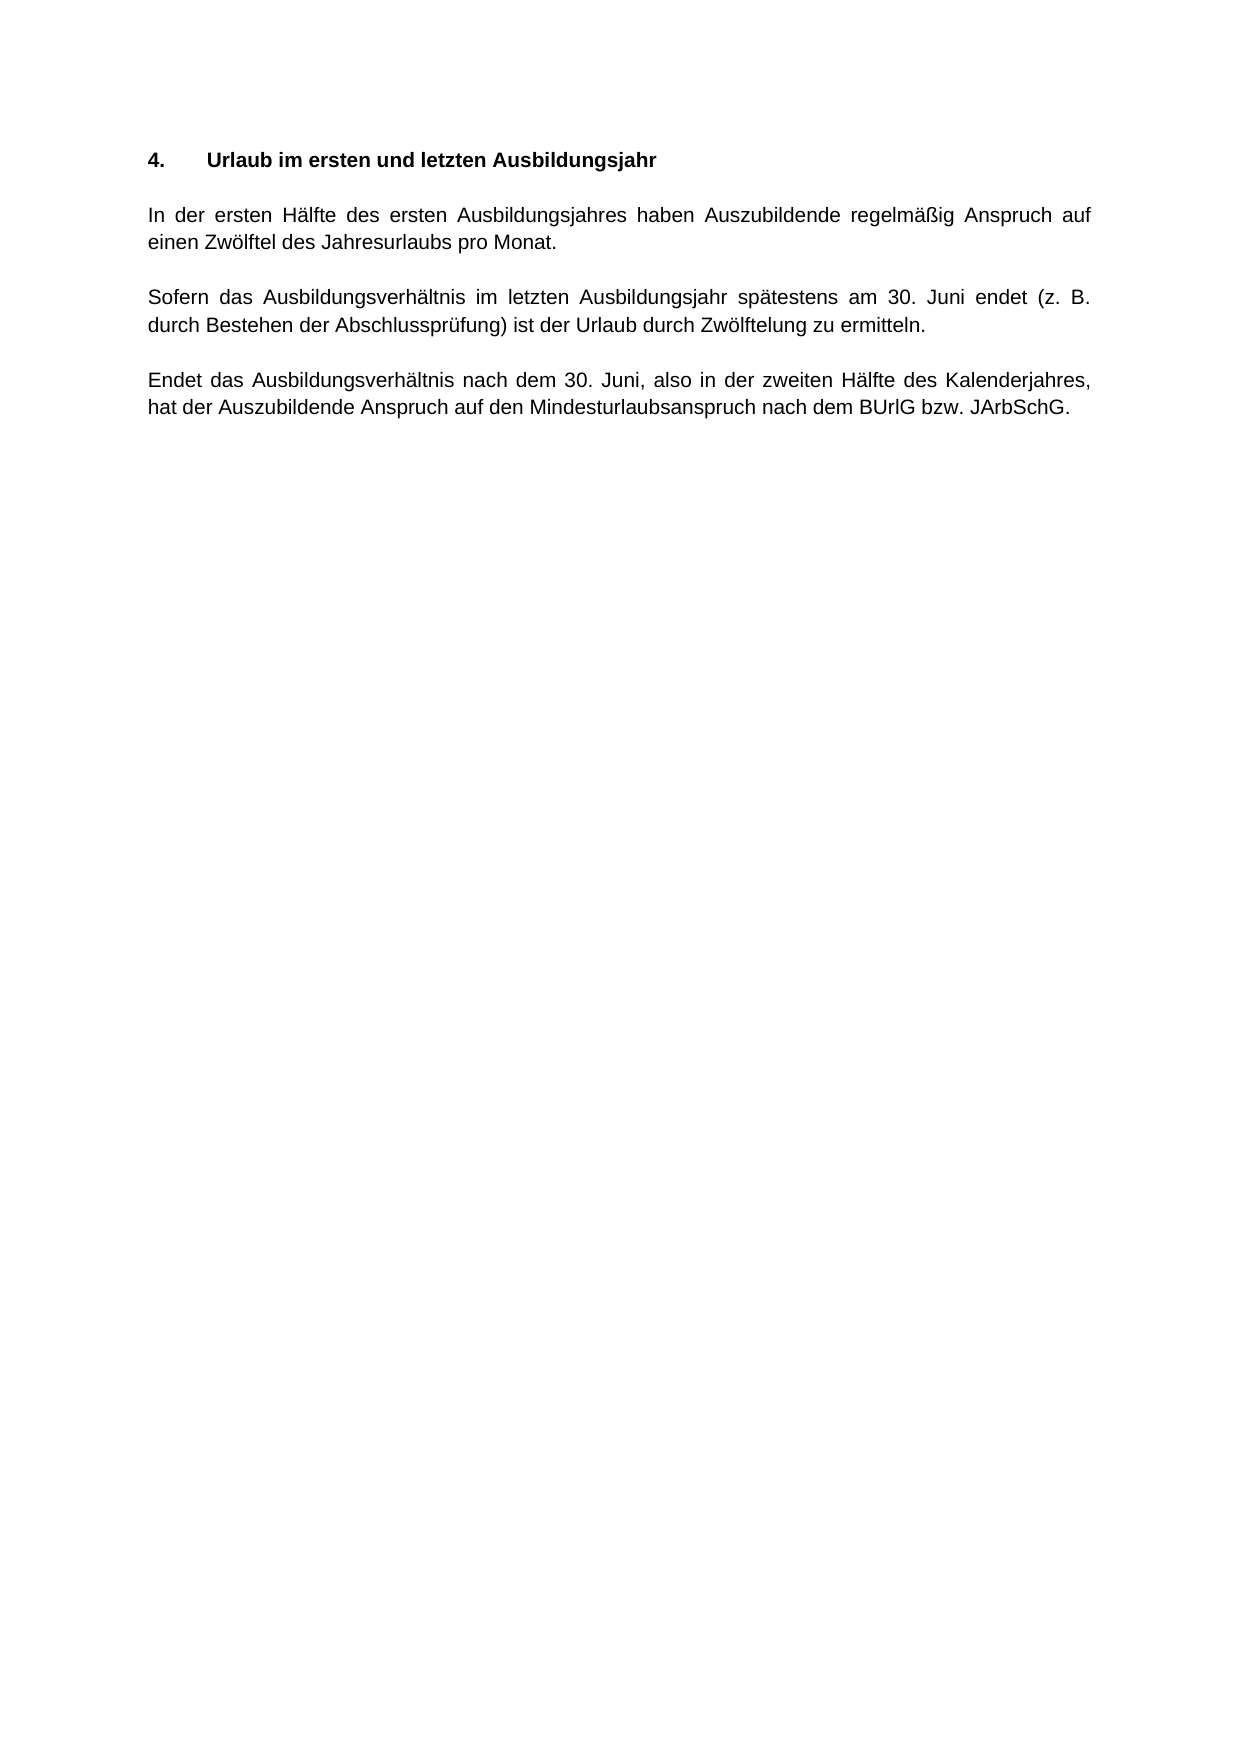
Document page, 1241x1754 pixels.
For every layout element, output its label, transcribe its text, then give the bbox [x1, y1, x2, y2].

text 4. Urlaub im ersten und letzten Ausbildungsjahr [148, 148, 1093, 172]
text Endet das Ausbildungsverhältnis nach dem 30. Juni, also in der zweiten Hälfte des Kalenderjahres, hat der Auszubildende Anspruch auf den Mindesturlaubsanspruch nach dem BUrlG bzw. JArbSchG. [148, 368, 1093, 419]
text Sofern das Ausbildungsverhältnis im letzten Ausbildungsjahr spätestens am 30. Juni endet (z. B. durch Bestehen der Abschlussprüfung) ist der Urlaub durch Zwölftelung zu ermitteln. [148, 285, 1093, 337]
text In der ersten Hälfte des ersten Ausbildungsjahres haben Auszubildende regelmäßig Anspruch auf einen Zwölftel des Jahresurlaubs pro Monat. [148, 203, 1093, 254]
